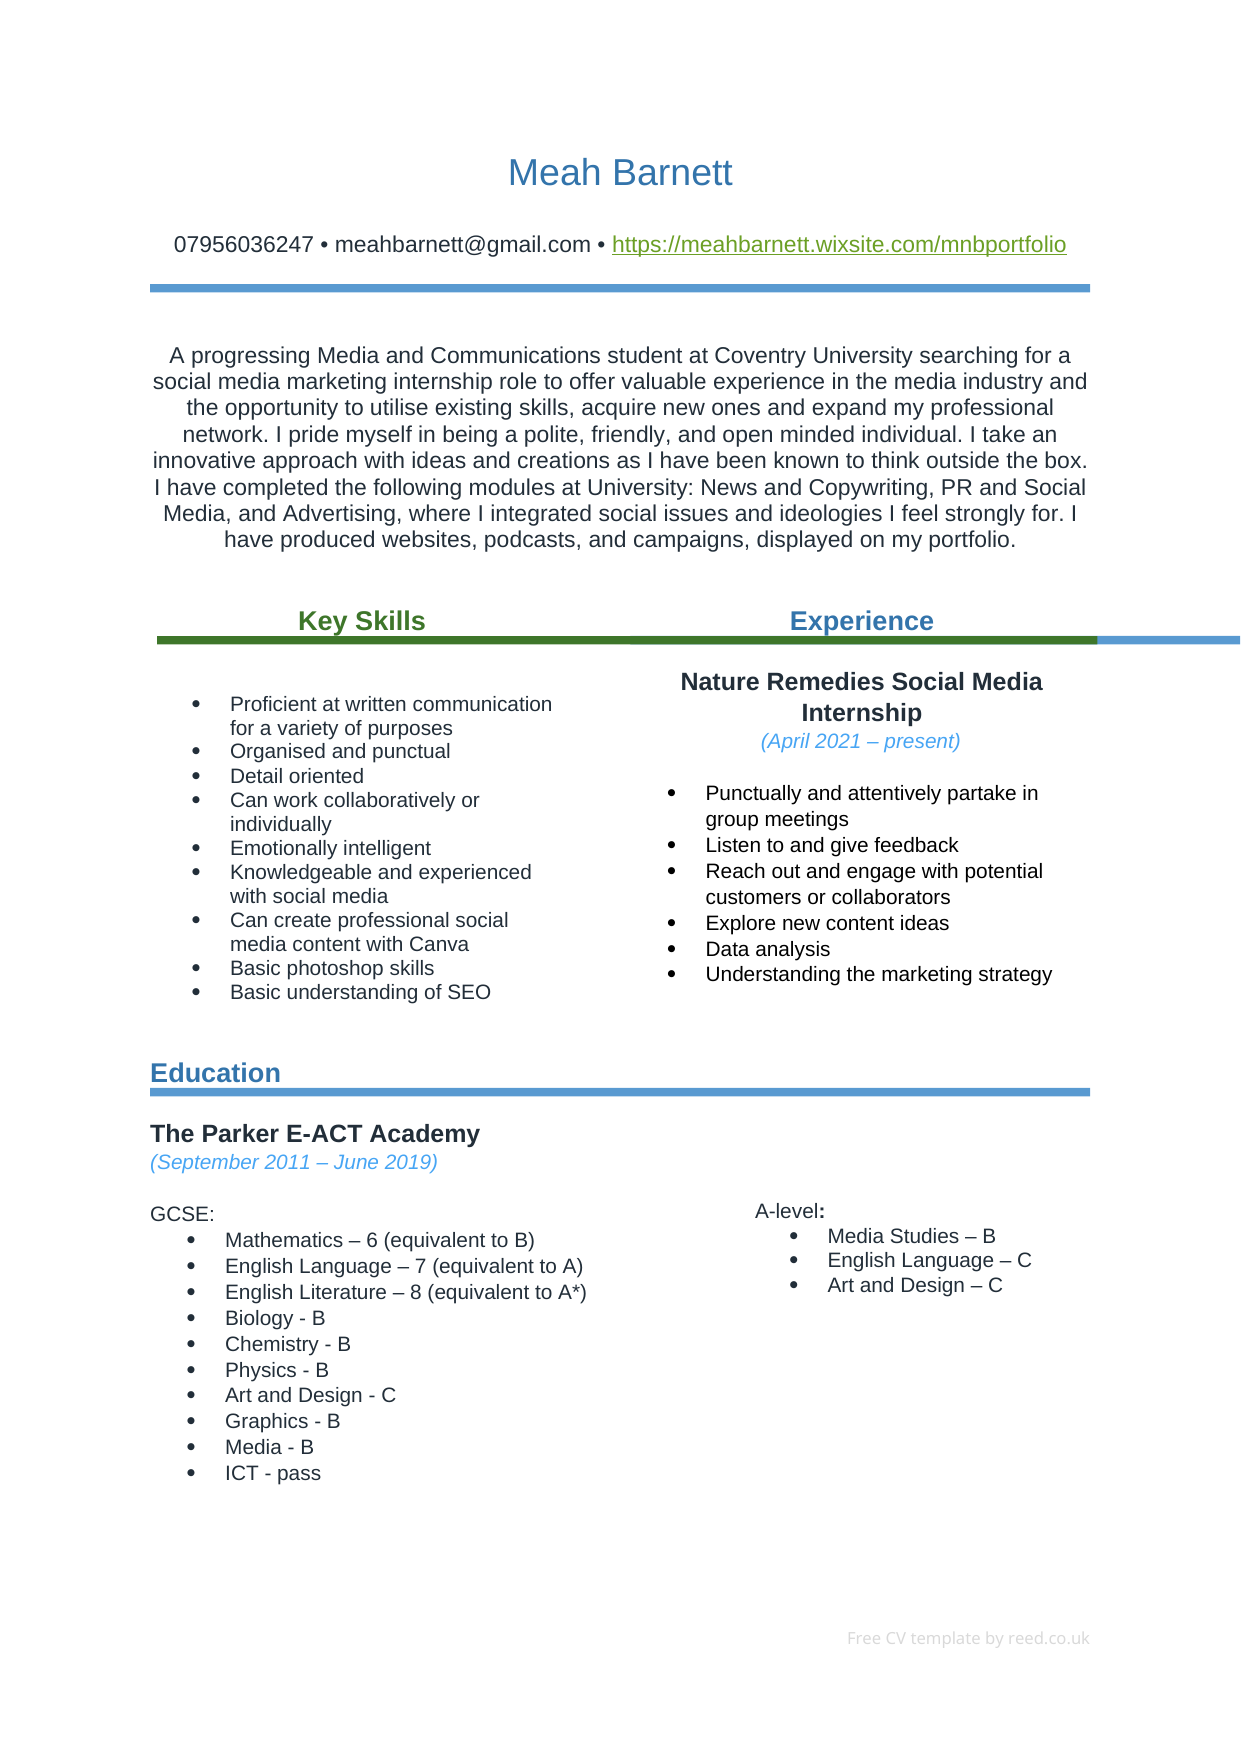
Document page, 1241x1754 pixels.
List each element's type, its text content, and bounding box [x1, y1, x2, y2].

list Art and Design - C [187, 1383, 739, 1407]
list Physics - B [187, 1357, 739, 1381]
list Media - B [187, 1435, 1090, 1459]
list ICT - pass [187, 1461, 1090, 1485]
list English Literature – 8 (equivalent to A*) [187, 1279, 739, 1304]
text (September 2011 – June 2019) [150, 1150, 1090, 1174]
list Graphics - B [187, 1409, 1090, 1433]
text Meah Barnett [150, 150, 1090, 193]
text 07956036247 • meahbarnett@gmail.com • https://meahbarnett.wixsite.com/mnbportfolio [150, 231, 1090, 258]
title Education [150, 1057, 1090, 1087]
list Biology - B [187, 1306, 739, 1329]
list GCSE: [150, 1202, 739, 1226]
list Chemistry - B [187, 1331, 739, 1356]
text The Parker E-ACT Academy [150, 1119, 1090, 1148]
text A progressing Media and Communications student at Coventry University searching for a social media marketing internship role to offer valuable experience in the media industry and the opportunity to utilise existing skills, acquire new ones and expand my professional network. I pride myself in being a polite, friendly, and open minded individual. I take an innovative approach with ideas and creations as I have been known to think outside the box. I have completed the following modules at University: News and Copywriting, PR and Social Media, and Advertising, where I integrated social issues and ideologies I feel strongly for. I have produced websites, podcasts, and campaigns, displayed on my portfolio. [150, 342, 1090, 552]
list Mathematics – 6 (equivalent to B) [187, 1228, 739, 1252]
list English Language – 7 (equivalent to A) [187, 1254, 739, 1278]
